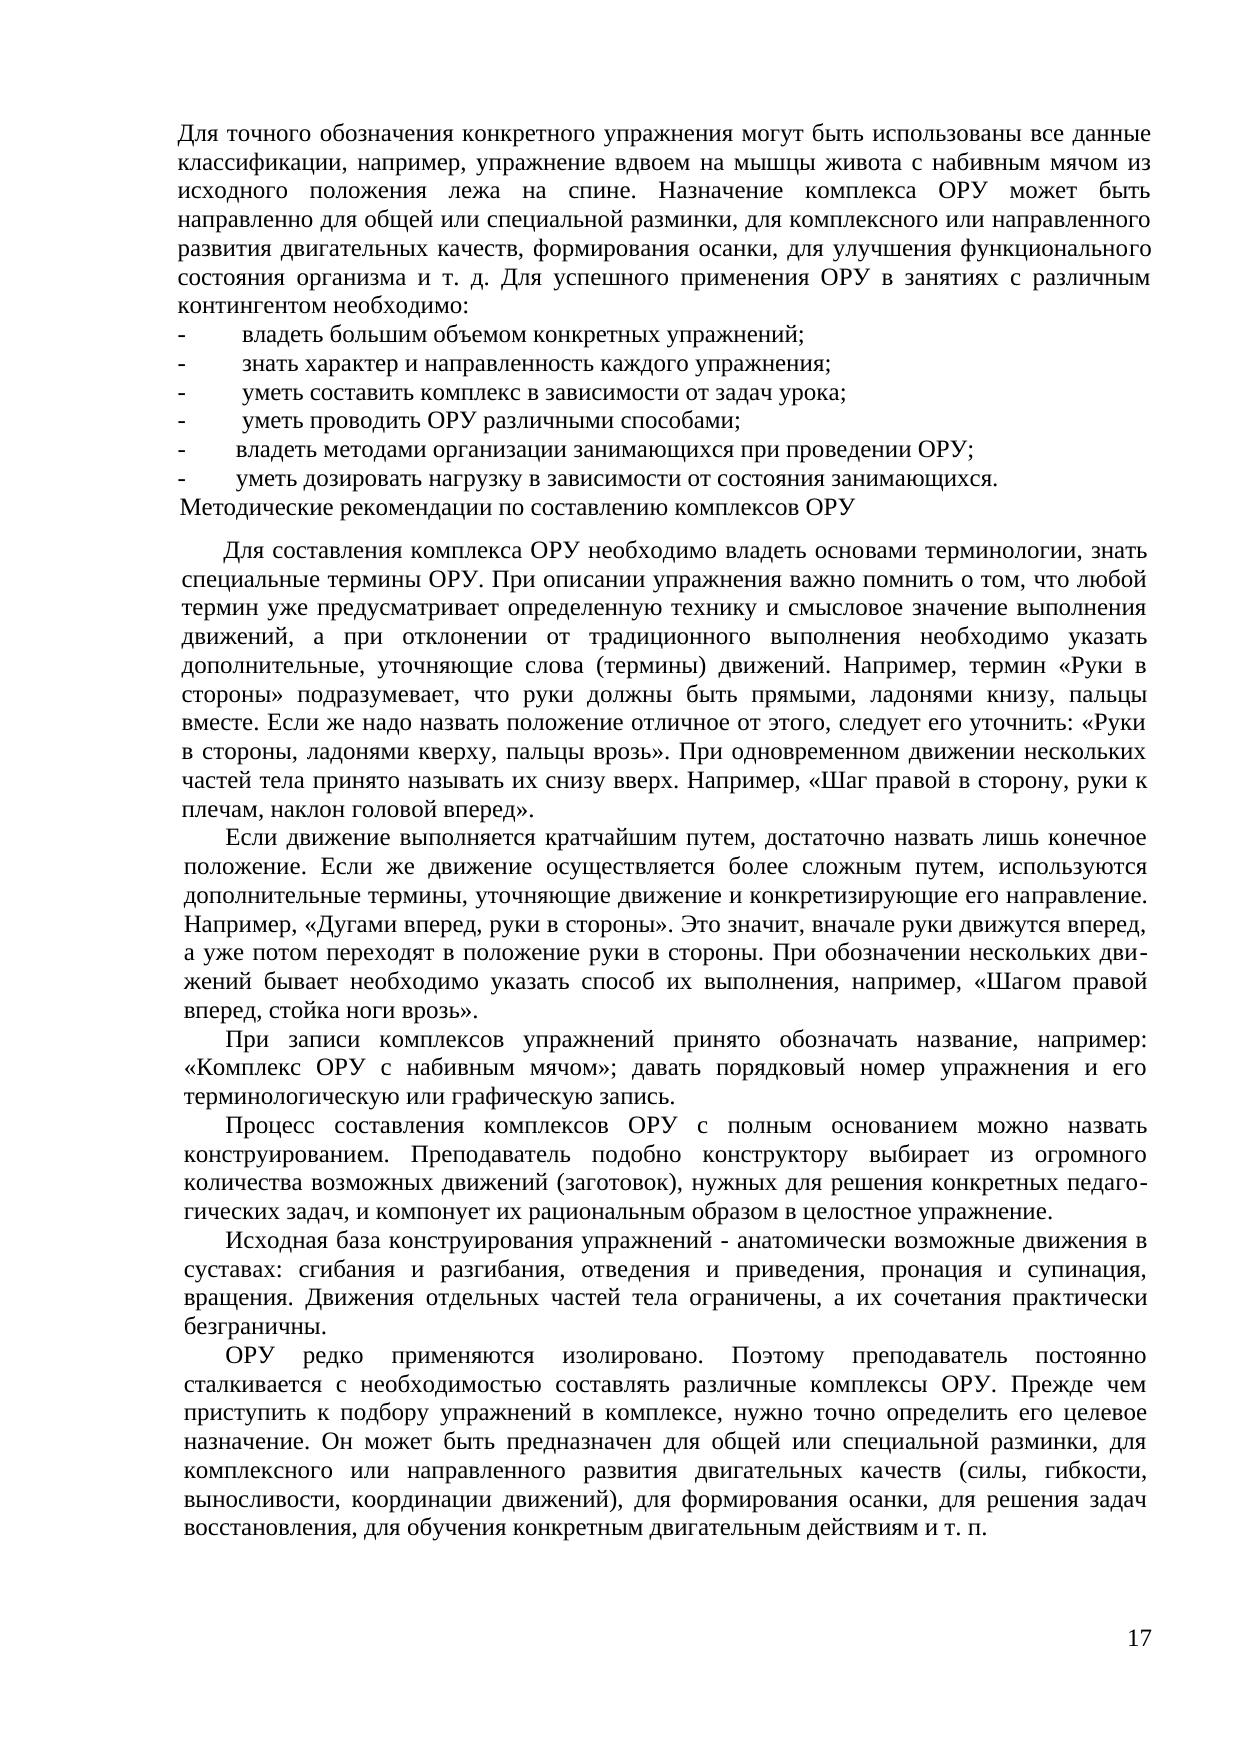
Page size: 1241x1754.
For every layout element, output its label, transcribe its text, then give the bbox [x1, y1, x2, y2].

text Процесс составления комплексов ОРУ с полным основанием можно назвать конструированием. Преподаватель подобно конструктору выбирает из огромного количества возможных движений (заготовок), нужных для решения конкретных педагогических задач, и компонует их рациональным образом в целостное упражнение. [183, 1110, 1147, 1225]
text - знать характер и направленность каждого упражнения; [177, 348, 1152, 377]
text Методические рекомендации по составлению комплексов ОРУ [179, 492, 1152, 521]
text - уметь проводить ОРУ различными способами; [177, 406, 1152, 434]
text - уметь составить комплекс в зависимости от задач урока; [177, 377, 1152, 406]
text Если движение выполняется кратчайшим путем, достаточно назвать лишь конечное положение. Если же движение осуществляется более сложным путем, используются дополнительные термины, уточняющие движение и конкретизирующие его направление. Например, «Дугами вперед, руки в стороны». Это значит, вначале руки движутся вперед, а уже потом переходят в положение руки в стороны. При обозначении нескольких движений бывает необходимо указать способ их выполнения, например, «Шагом правой вперед, стойка ноги врозь». [183, 822, 1147, 1024]
text Исходная база конструирования упражнений - анатомически возможные движения в суставах: сгибания и разгибания, отведения и приведения, пронация и супинация, вращения. Движения отдельных частей тела ограничены, а их сочетания практически безграничны. [183, 1225, 1147, 1340]
text При записи комплексов упражнений принято обозначать название, например: «Комплекс ОРУ с набивным мячом»; давать порядковый номер упражнения и его терминологическую или графическую запись. [183, 1024, 1147, 1110]
text Для составления комплекса ОРУ необходимо владеть основами терминологии, знать специальные термины ОРУ. При описании упражнения важно помнить о том, что любой термин уже предусматривает определенную технику и смысловое значение выполнения движений, а при отклонении от традиционного выполнения необходимо указать дополнительные, уточняющие слова (термины) движений. Например, термин «Руки в стороны» подразумевает, что руки должны быть прямыми, ладонями книзу, пальцы вместе. Если же надо назвать положение отличное от этого, следует его уточнить: «Руки в стороны, ладонями кверху, пальцы врозь». При одновременном движении нескольких частей тела принято называть их снизу вверх. Например, «Шаг правой в сторону, руки к плечам, наклон головой вперед». [181, 535, 1147, 822]
text Для точного обозначения конкретного упражнения могут быть использованы все данные классификации, например, упражнение вдвоем на мышцы живота с набивным мячом из исходного положения лежа на спине. Назначение комплекса ОРУ может быть направленно для общей или специальной разминки, для комплексного или направленного развития двигательных качеств, формирования осанки, для улучшения функционального состояния организма и т. д. Для успешного применения ОРУ в занятиях с различным контингентом необходимо: [177, 118, 1152, 319]
text - владеть методами организации занимающихся при проведении ОРУ; [177, 434, 1152, 463]
text - владеть большим объемом конкретных упражнений; [177, 319, 1152, 348]
text ОРУ редко применяются изолировано. Поэтому преподаватель постоянно сталкивается с необходимостью составлять различные комплексы ОРУ. Прежде чем приступить к подбору упражнений в комплексе, нужно точно определить его целевое назначение. Он может быть предназначен для общей или специальной разминки, для комплексного или направленного развития двигательных качеств (силы, гибкости, выносливости, координации движений), для формирования осанки, для решения задач восстановления, для обучения конкретным двигательным действиям и т. п. [183, 1340, 1147, 1541]
text - уметь дозировать нагрузку в зависимости от состояния занимающихся. [177, 463, 1152, 492]
